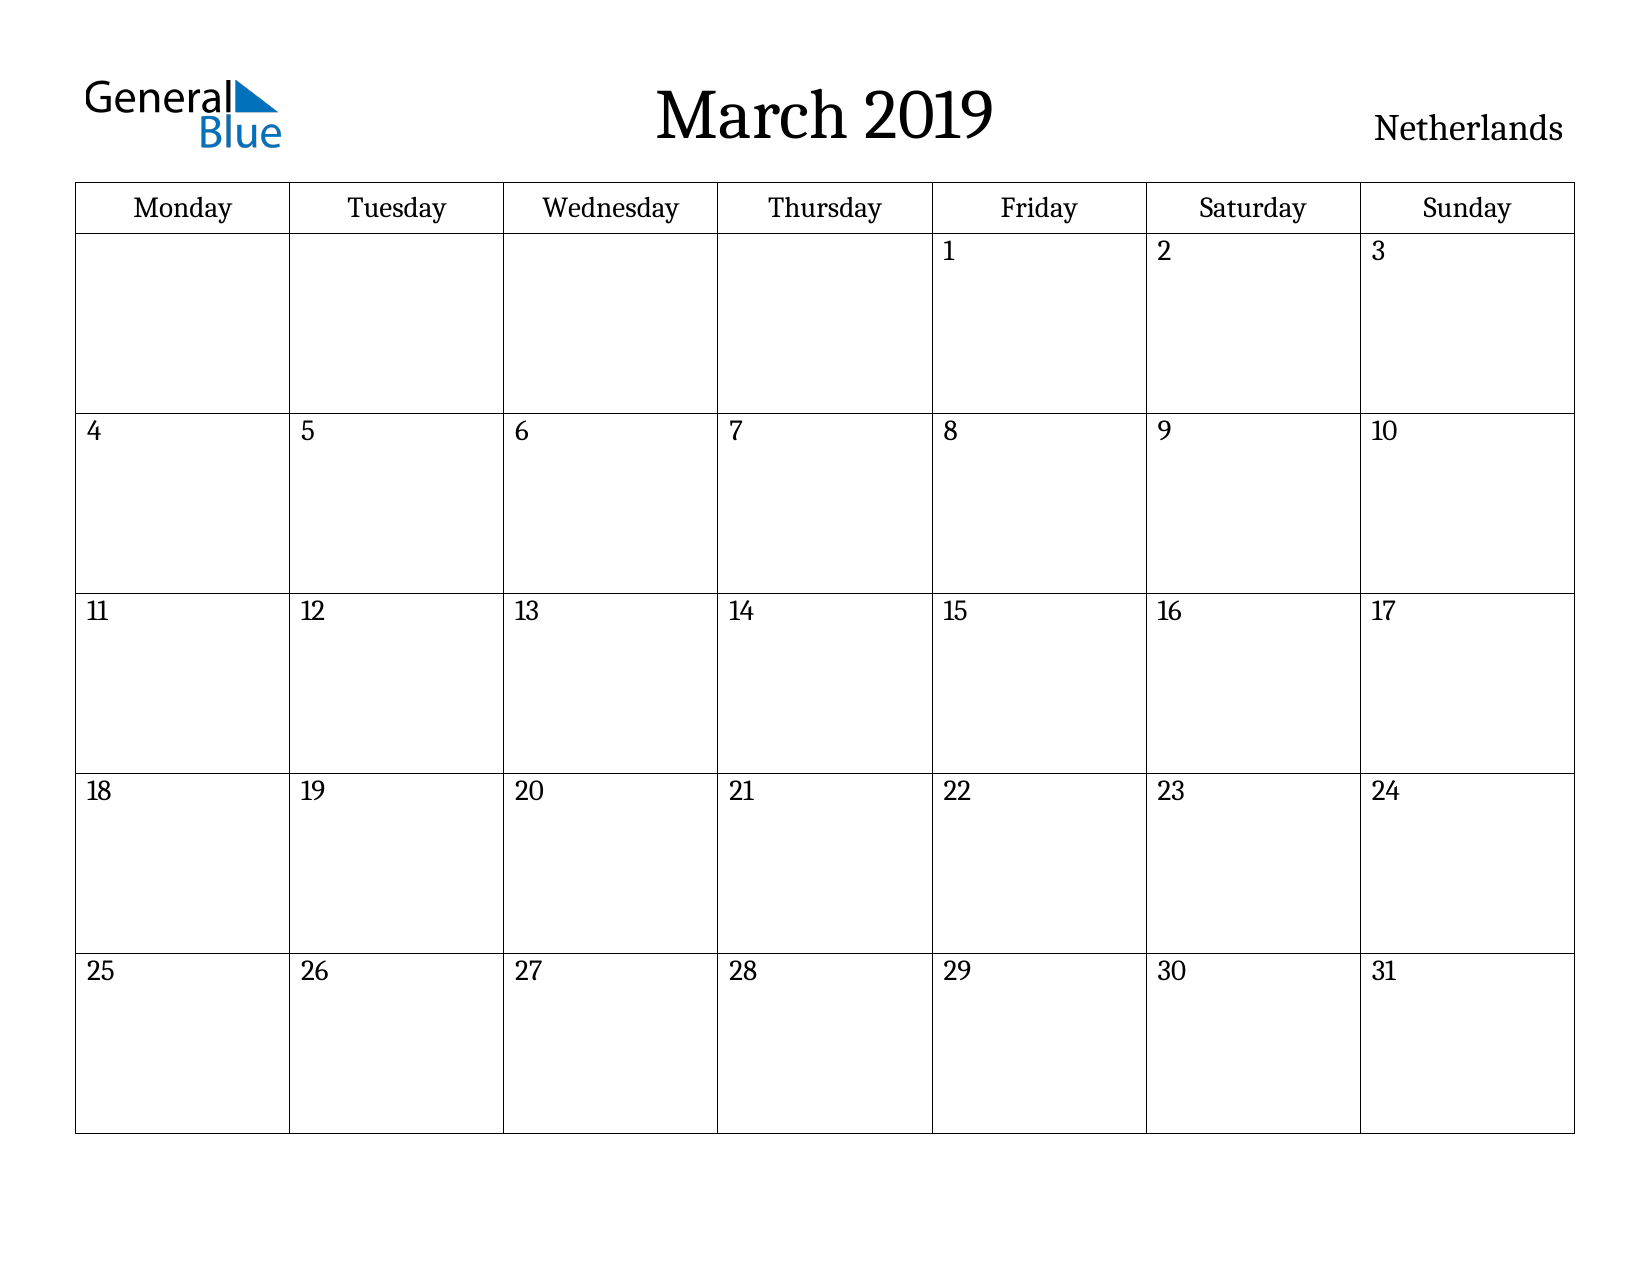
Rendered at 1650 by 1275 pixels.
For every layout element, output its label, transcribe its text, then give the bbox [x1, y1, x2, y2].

table_cell 24 [1361, 774, 1574, 807]
table_cell [504, 448, 717, 593]
table_cell [504, 988, 717, 1133]
table_cell 5 [290, 414, 503, 447]
table_cell 22 [933, 774, 1146, 807]
table_cell [1361, 988, 1574, 1133]
table_cell 14 [718, 594, 932, 627]
table_cell 9 [1147, 414, 1360, 447]
table_cell [1147, 267, 1360, 413]
table_cell 26 [290, 954, 503, 987]
table_cell [718, 234, 932, 267]
table_cell [1361, 627, 1574, 773]
table_cell [1361, 448, 1574, 593]
table_cell [718, 448, 932, 593]
table_cell 11 [76, 594, 289, 627]
table_cell [76, 267, 289, 413]
table_cell 13 [504, 594, 717, 627]
table_cell Monday [76, 183, 289, 233]
table_cell 10 [1361, 414, 1574, 447]
table_cell 1 [933, 234, 1146, 267]
table_cell 18 [76, 774, 289, 807]
table_cell 28 [718, 954, 932, 987]
table_cell 21 [718, 774, 932, 807]
table_cell 7 [718, 414, 932, 447]
table_cell [290, 267, 503, 413]
table_cell 4 [76, 414, 289, 447]
table_cell [504, 808, 717, 953]
table_cell [290, 627, 503, 773]
table_cell Sunday [1361, 183, 1574, 233]
table_cell 23 [1147, 774, 1360, 807]
table_cell [1147, 988, 1360, 1133]
table_cell 27 [504, 954, 717, 987]
table_cell [76, 234, 289, 267]
table_cell [718, 267, 932, 413]
table_cell 8 [933, 414, 1146, 447]
table_cell [933, 627, 1146, 773]
table_cell Friday [933, 183, 1146, 233]
table_cell [718, 627, 932, 773]
table_cell 19 [290, 774, 503, 807]
table_cell Tuesday [290, 183, 503, 233]
table_cell Thursday [718, 183, 932, 233]
table_header Netherlands [1146, 75, 1574, 182]
table_cell [76, 988, 289, 1133]
table_cell 20 [504, 774, 717, 807]
table_cell [504, 627, 717, 773]
table_header March 2019 [504, 75, 1146, 182]
table_cell [933, 448, 1146, 593]
table_cell [504, 267, 717, 413]
table_cell [290, 988, 503, 1133]
table_cell [504, 234, 717, 267]
table_cell 30 [1147, 954, 1360, 987]
table_cell 3 [1361, 234, 1574, 267]
table_cell 29 [933, 954, 1146, 987]
table_cell 16 [1147, 594, 1360, 627]
table_cell [1147, 808, 1360, 953]
table_cell [718, 988, 932, 1133]
table_cell [718, 808, 932, 953]
table_header [76, 75, 503, 182]
picture [86, 80, 281, 148]
table_cell [76, 808, 289, 953]
table_cell [76, 627, 289, 773]
table_cell Wednesday [504, 183, 717, 233]
table_cell 31 [1361, 954, 1574, 987]
table_cell [290, 234, 503, 267]
table_cell [933, 808, 1146, 953]
table_cell [1147, 448, 1360, 593]
table_cell [1361, 267, 1574, 413]
table_cell [933, 267, 1146, 413]
table_cell [290, 808, 503, 953]
table_cell Saturday [1147, 183, 1360, 233]
table_cell [1147, 627, 1360, 773]
table_cell [76, 448, 289, 593]
table_cell 15 [933, 594, 1146, 627]
table_cell [933, 988, 1146, 1133]
table_cell 25 [76, 954, 289, 987]
table_cell 2 [1147, 234, 1360, 267]
table_cell [290, 448, 503, 593]
table_cell 12 [290, 594, 503, 627]
table_cell 17 [1361, 594, 1574, 627]
table_cell 6 [504, 414, 717, 447]
table_cell [1361, 808, 1574, 953]
